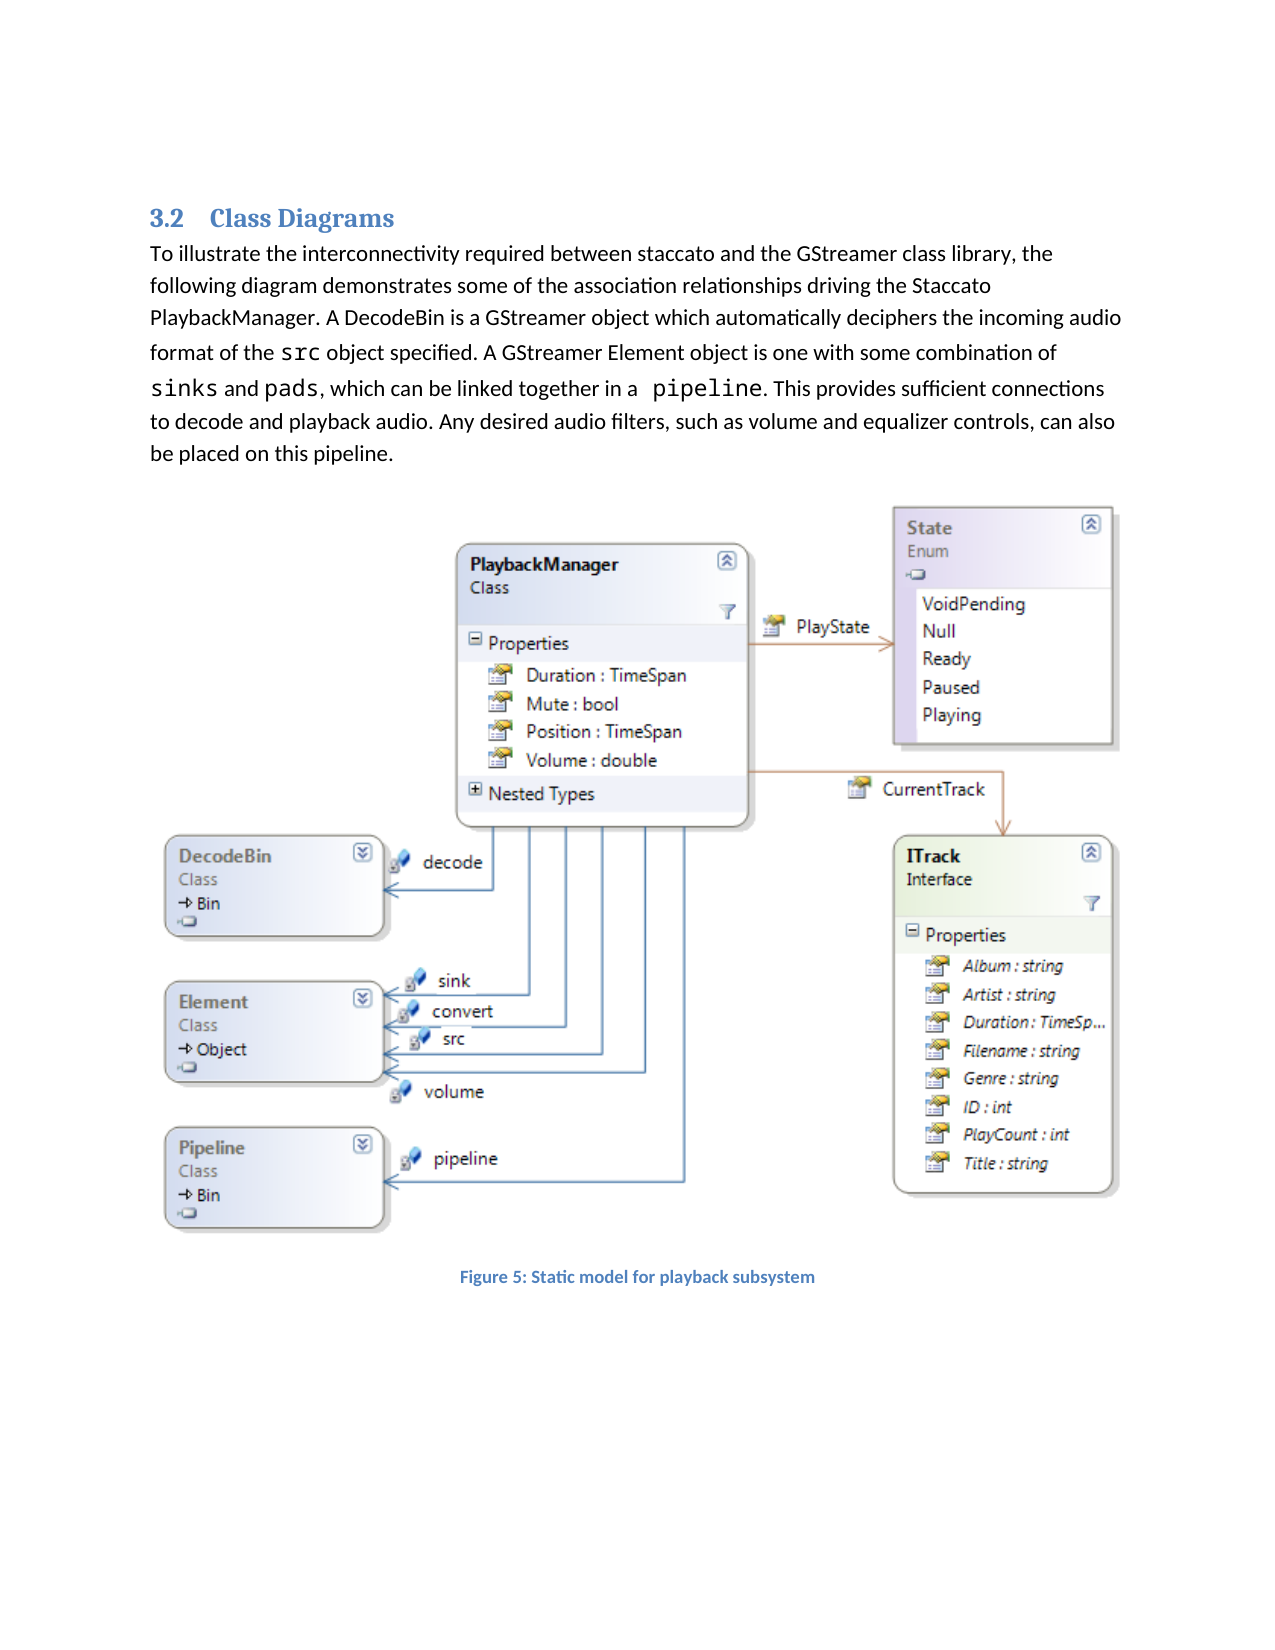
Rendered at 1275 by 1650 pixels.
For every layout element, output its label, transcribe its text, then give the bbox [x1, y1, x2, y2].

picture [150, 492, 1125, 1241]
subtitle Class Diagrams [150, 203, 1125, 234]
text To illustrate the interconnectivity required between staccato and the GStreamer class library, the following diagram demonstrates some of the association relationships driving the Staccato PlaybackManager. A DecodeBin is a GStreamer object which automatically deciphers the incoming audio format of the src object specified. A GStreamer Element object is one with some combination of sinks and pads, which can be linked together in a pipeline. This provides sufficient connections to decode and playback audio. Any desired audio filters, such as volume and equalizer controls, can also be placed on this pipeline. [150, 239, 1125, 467]
